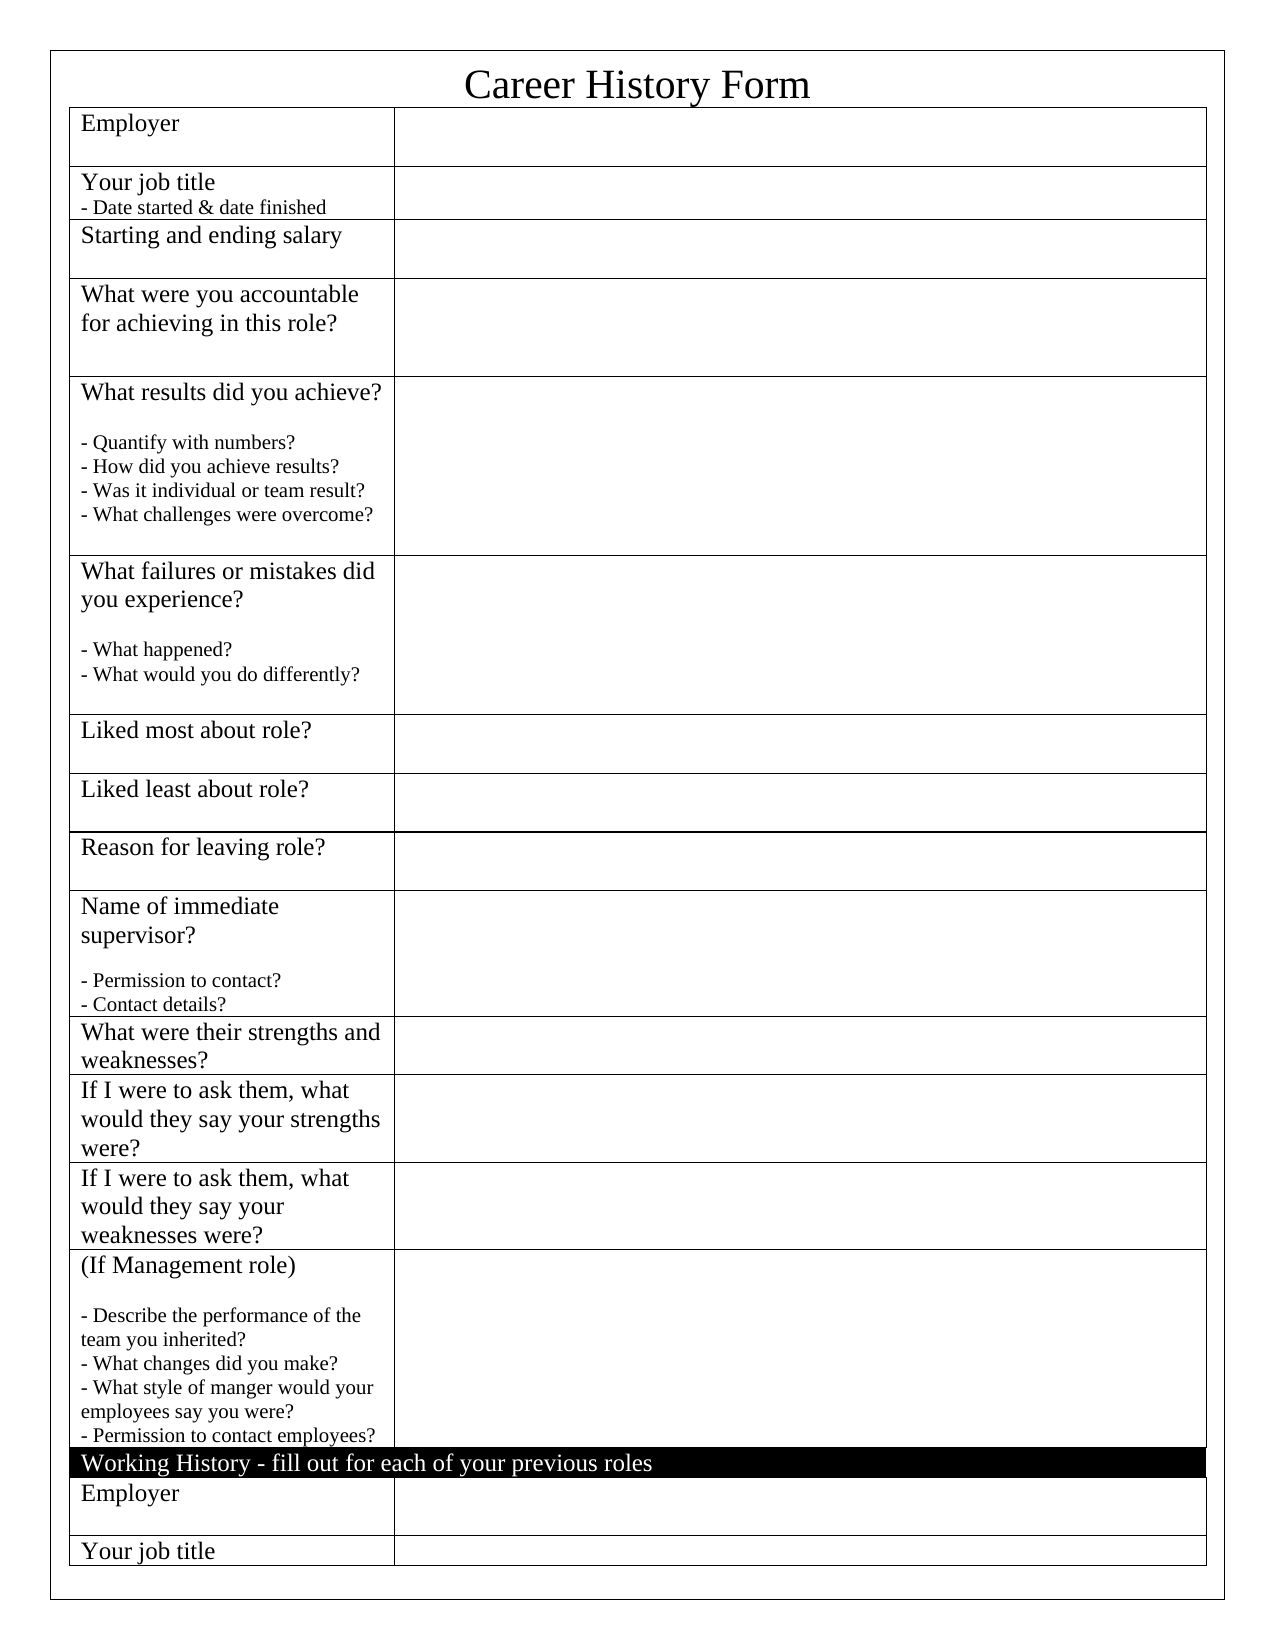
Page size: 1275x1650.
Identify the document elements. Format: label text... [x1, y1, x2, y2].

table_cell [395, 891, 1206, 1016]
table_cell Reason for leaving role? [70, 833, 394, 890]
table_cell What were you accountable for achieving in this role? [70, 279, 394, 376]
table_cell If I were to ask them, what would they say your weaknesses were? [70, 1163, 394, 1249]
table_cell Name of immediate supervisor? - Permission to contact? - Contact details? [70, 891, 394, 1016]
table_cell [395, 108, 1206, 166]
table_cell What failures or mistakes did you experience? - What happened? - What would you do differently? [70, 556, 394, 714]
table_cell Liked least about role? [70, 774, 394, 831]
table_cell Starting and ending salary [70, 220, 394, 278]
table_cell [395, 1536, 1206, 1565]
table_cell (If Management role) - Describe the performance of the team you inherited? - What changes did you make? - What style of manger would your employees say you were? - Permission to contact employees? [70, 1250, 394, 1447]
table_cell [395, 556, 1206, 714]
table_cell Working History - fill out for each of your previous roles [70, 1448, 1206, 1477]
table_cell What results did you achieve? - Quantify with numbers? - How did you achieve results? - Was it individual or team result? - What challenges were overcome? [70, 377, 394, 555]
table_cell [395, 833, 1206, 890]
table_cell [395, 1163, 1206, 1249]
table_cell [395, 1075, 1206, 1162]
table_cell Employer [70, 108, 394, 166]
table_cell [395, 1250, 1206, 1447]
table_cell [70, 1536, 394, 1565]
table_cell [395, 167, 1206, 219]
table_cell [395, 377, 1206, 555]
table_cell [395, 1478, 1206, 1535]
table_cell Employer [70, 1478, 394, 1535]
table_cell [395, 774, 1206, 831]
table_cell [395, 220, 1206, 278]
table_cell [395, 715, 1206, 773]
table_cell If I were to ask them, what would they say your strengths were? [70, 1075, 394, 1162]
table_cell What were their strengths and weaknesses? [70, 1017, 394, 1074]
table_cell [395, 279, 1206, 376]
table_cell Your job title - Date started & date finished [70, 167, 394, 219]
table_cell [395, 1017, 1206, 1074]
table_cell Liked most about role? [70, 715, 394, 773]
